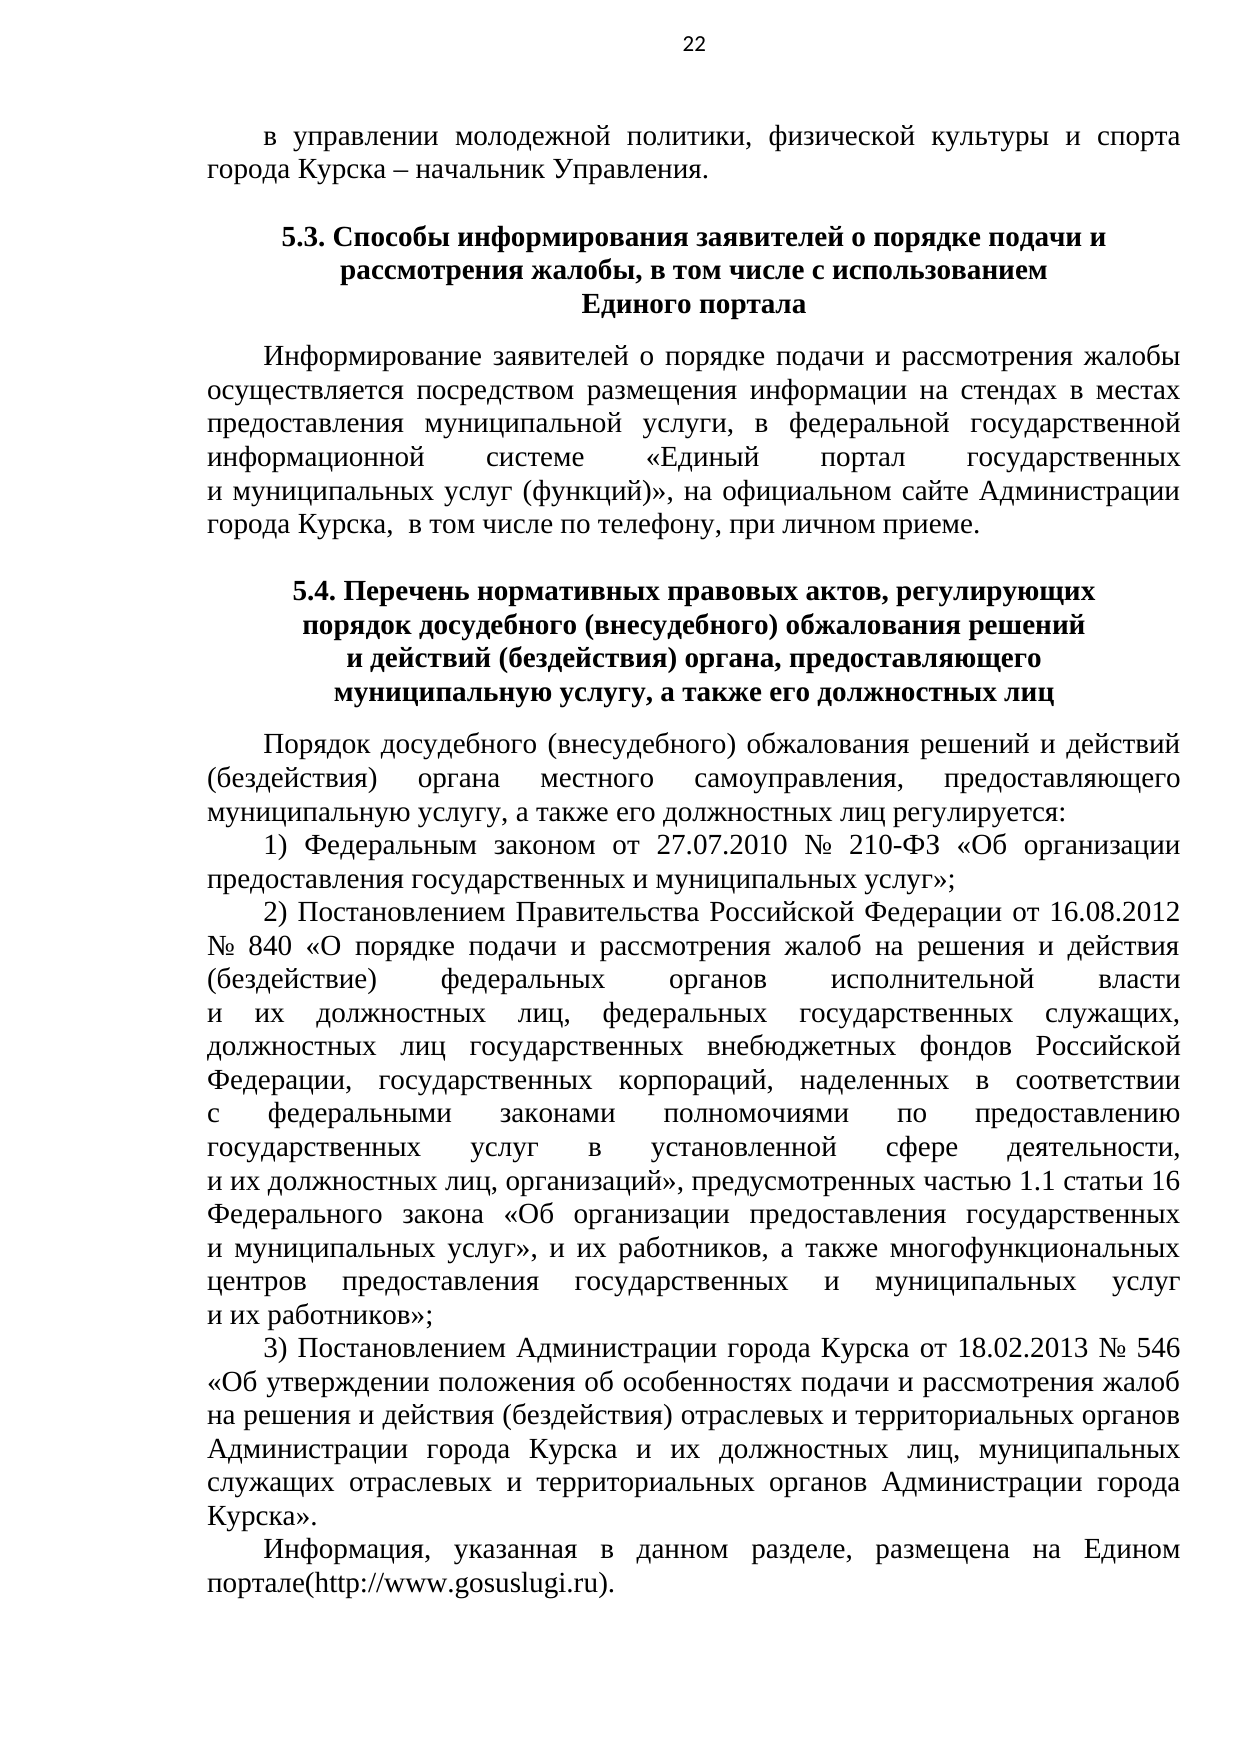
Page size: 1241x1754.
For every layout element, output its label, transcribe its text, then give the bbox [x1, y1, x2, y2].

title муниципальную услугу, а также его должностных лиц [207, 674, 1181, 707]
text 2) Постановлением Правительства Российской Федерации от 16.08.2012 № 840 «О порядке подачи и рассмотрения жалоб на решения и действия (бездействие) федеральных органов исполнительной власти и их должностных лиц, федеральных государственных служащих, должностных лиц государственных внебюджетных фондов Российской Федерации, государственных корпораций, наделенных в соответствии с федеральными законами полномочиями по предоставлению государственных услуг в установленной сфере деятельности, и их должностных лиц, организаций», предусмотренных частью 1.1 статьи 16 Федерального закона «Об организации предоставления государственных и муниципальных услуг», и их работников, а также многофункциональных центров предоставления государственных и муниципальных услуг и их работников»; [207, 894, 1181, 1330]
title 5.4. Перечень нормативных правовых актов, регулирующих [207, 573, 1181, 607]
text Информация, указанная в данном разделе, размещена на Едином портале(http://www.gosuslugi.ru). [207, 1532, 1181, 1599]
text 1) Федеральным законом от 27.07.2010 № 210-ФЗ «Об организации предоставления государственных и муниципальных услуг»; [207, 827, 1181, 894]
text Информирование заявителей о порядке подачи и рассмотрения жалобы осуществляется посредством размещения информации на стендах в местах предоставления муниципальной услуги, в федеральной государственной информационной системе «Единый портал государственных и муниципальных услуг (функций)», на официальном сайте Администрации города Курска, в том числе по телефону, при личном приеме. [207, 338, 1181, 540]
title рассмотрения жалобы, в том числе с использованием [207, 252, 1181, 286]
title порядок досудебного (внесудебного) обжалования решений и действий (бездействия) органа, предоставляющего [207, 607, 1181, 674]
title 5.3. Способы информирования заявителей о порядке подачи и [207, 219, 1181, 252]
text Порядок досудебного (внесудебного) обжалования решений и действий (бездействия) органа местного самоуправления, предоставляющего муниципальную услугу, а также его должностных лиц регулируется: [207, 727, 1181, 827]
text в управлении молодежной политики, физической культуры и спорта города Курска – начальник Управления. [207, 118, 1181, 185]
text 3) Постановлением Администрации города Курска от 18.02.2013 № 546 «Об утверждении положения об особенностях подачи и рассмотрения жалоб на решения и действия (бездействия) отраслевых и территориальных органов Администрации города Курска и их должностных лиц, муниципальных служащих отраслевых и территориальных органов Администрации города Курска». [207, 1330, 1181, 1532]
title Единого портала [207, 286, 1181, 319]
